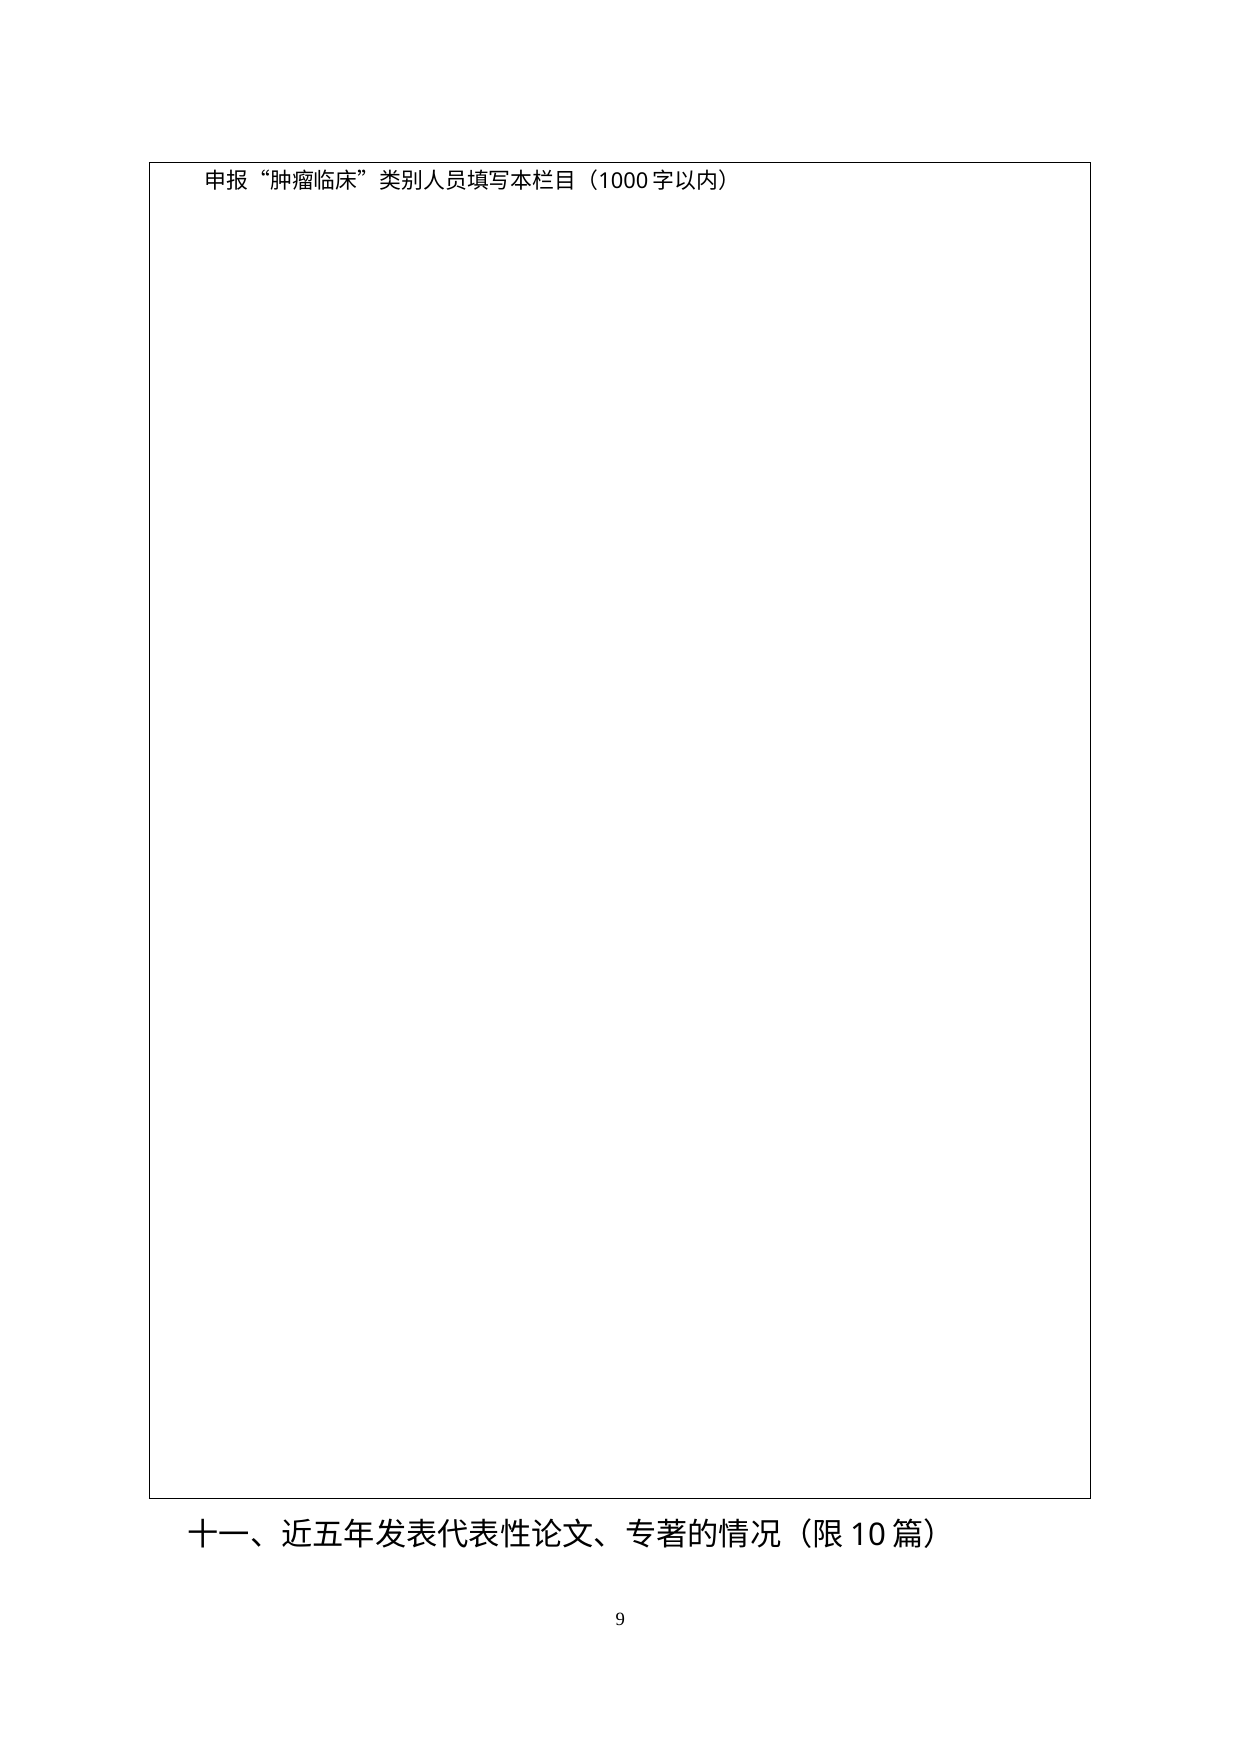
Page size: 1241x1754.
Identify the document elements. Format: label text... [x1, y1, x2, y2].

text 十一、近五年发表代表性论文、专著的情况（限10篇） [187, 1499, 1053, 1564]
table_header 申报“肿瘤临床”类别人员填写本栏目（1000字以内） [150, 163, 1090, 1498]
